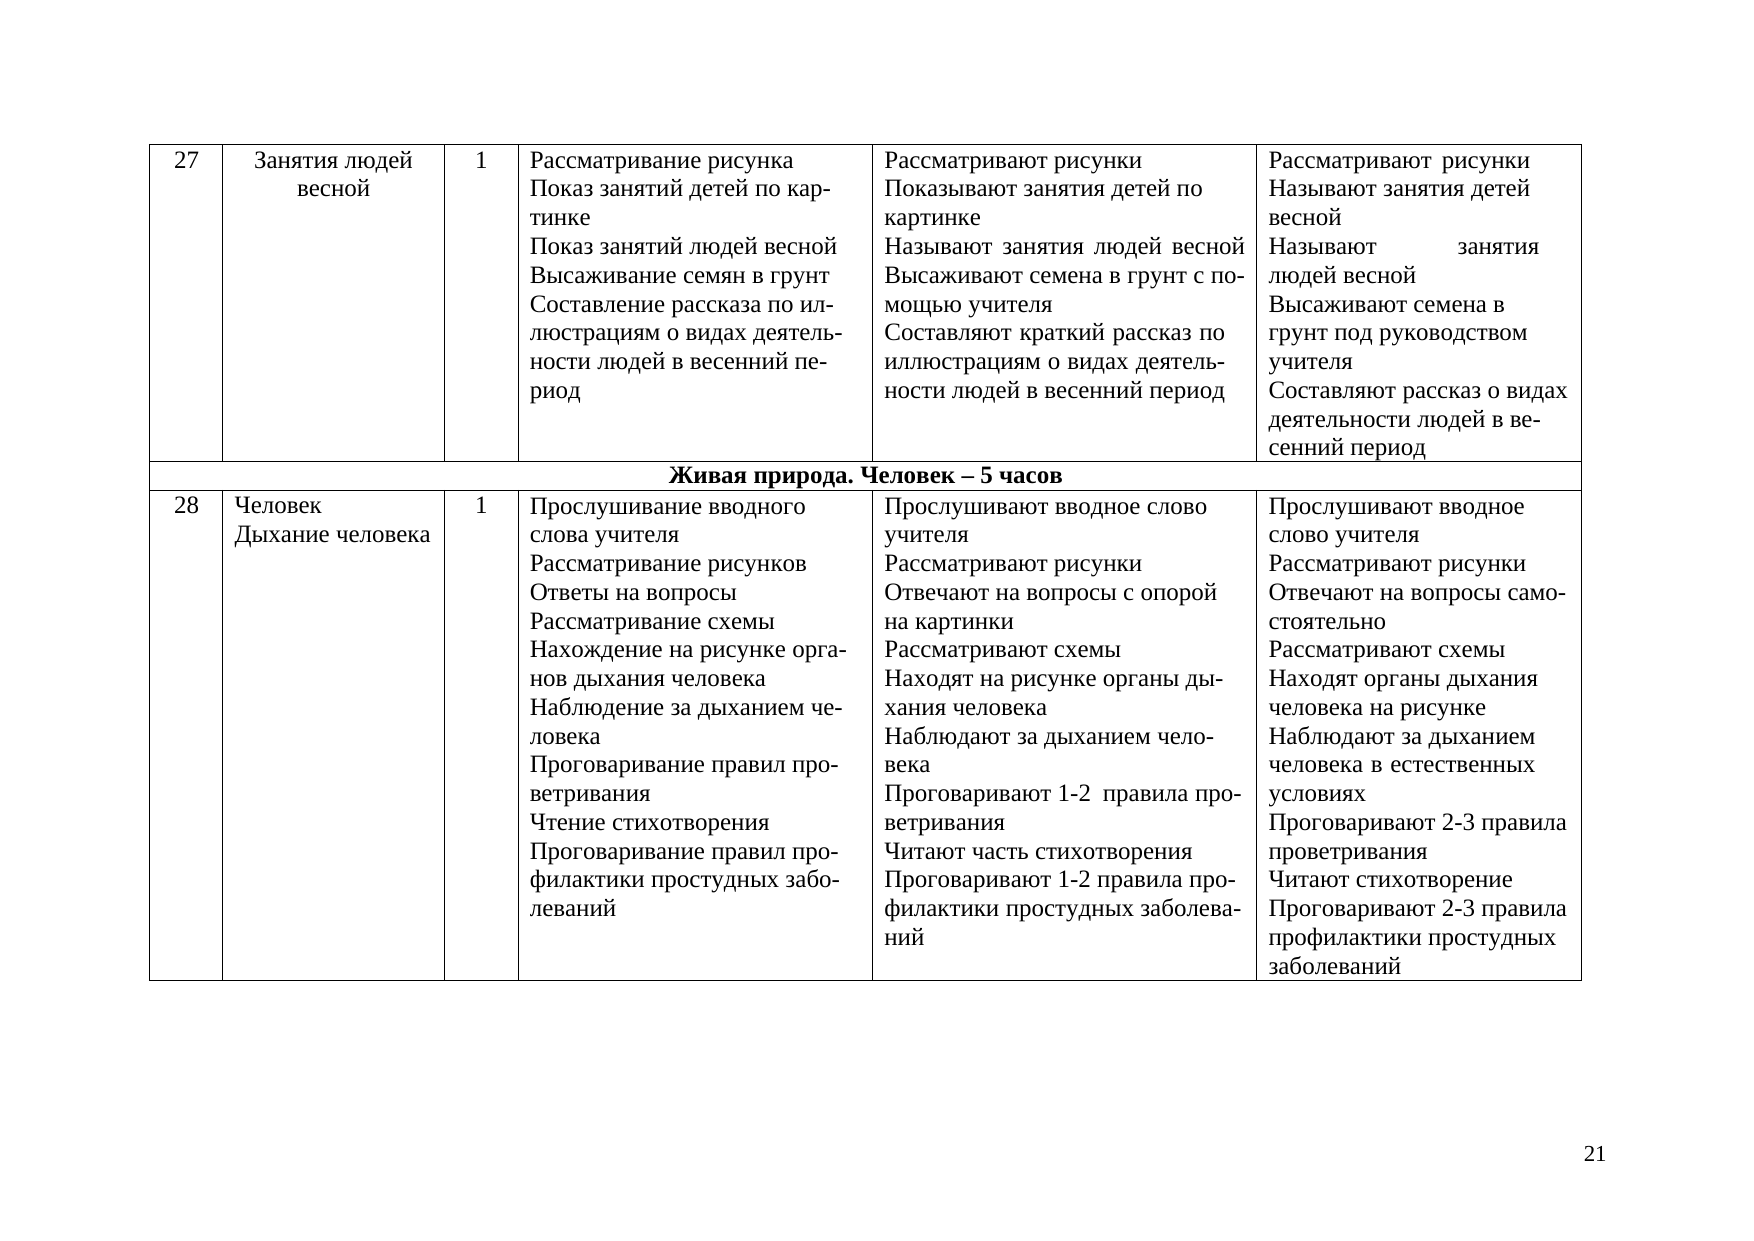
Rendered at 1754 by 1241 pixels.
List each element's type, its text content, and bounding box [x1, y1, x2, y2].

table_cell Живая природа. Человек – 5 часов [150, 462, 1581, 490]
table_header 1 [445, 145, 518, 461]
table_header Рассматривание рисунка Показ занятий детей по кар- тинке Показ занятий людей весной Высаживание семян в грунт Составление рассказа по ил- люстрациям о видах деятель- ности людей в весенний пе- риод [519, 145, 872, 461]
table_cell Прослушивание вводного слова учителя Рассматривание рисунков Ответы на вопросы Рассматривание схемы Нахождение на рисунке орга- нов дыхания человека Наблюдение за дыханием че- ловека Проговаривание правил про- ветривания Чтение стихотворения Проговаривание правил про- филактики простудных забо- леваний [519, 491, 872, 979]
table_header Рассматривают рисунки Называют занятия детей весной Называют занятия людей весной Высаживают семена в грунт под руководством учителя Составляют рассказ о видах деятельности людей в ве- сенний период [1257, 145, 1581, 461]
table_cell 28 [150, 491, 222, 979]
table_cell Прослушивают вводное слово учителя Рассматривают рисунки Отвечают на вопросы само- стоятельно Рассматривают схемы Находят органы дыхания человека на рисунке Наблюдают за дыханием человека в естественных условиях Проговаривают 2-3 правила проветривания Читают стихотворение Проговаривают 2-3 правила профилактики простудных заболеваний [1257, 491, 1581, 979]
table_header 27 [150, 145, 222, 461]
table_header Рассматривают рисунки Показывают занятия детей по картинке Называют занятия людей весной Высаживают семена в грунт с по- мощью учителя Составляют краткий рассказ по иллюстрациям о видах деятель- ности людей в весенний период [873, 145, 1256, 461]
table_cell 1 [445, 491, 518, 979]
table_cell Прослушивают вводное слово учителя Рассматривают рисунки Отвечают на вопросы с опорой на картинки Рассматривают схемы Находят на рисунке органы ды- хания человека Наблюдают за дыханием чело- века Проговаривают 1-2 правила про- ветривания Читают часть стихотворения Проговаривают 1-2 правила про- филактики простудных заболева- ний [873, 491, 1256, 979]
table_cell Человек Дыхание человека [223, 491, 444, 979]
table_header Занятия людей весной [223, 145, 444, 461]
